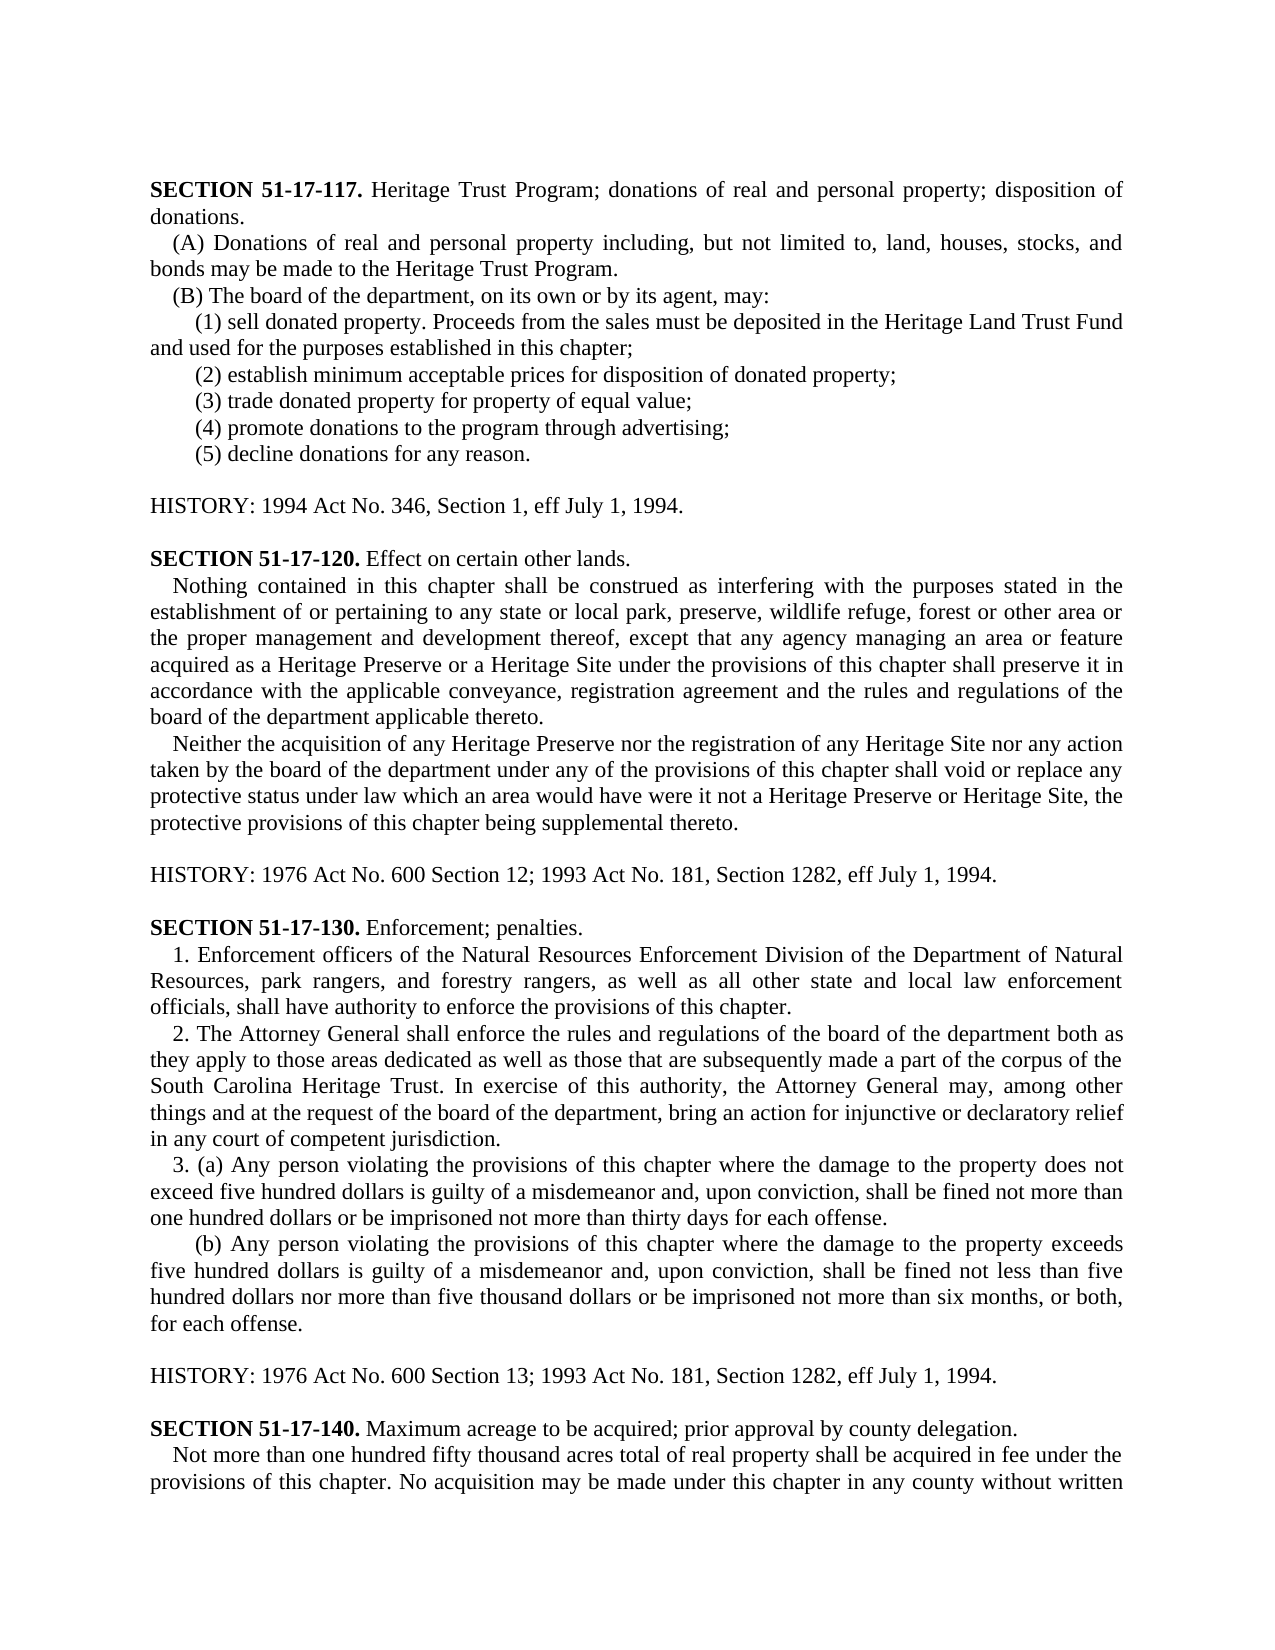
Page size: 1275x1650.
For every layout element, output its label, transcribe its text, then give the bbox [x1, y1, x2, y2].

text SECTION 51-17-120. Effect on certain other lands. [150, 545, 1125, 572]
text 1. Enforcement officers of the Natural Resources Enforcement Division of the Department of Natural Resources, park rangers, and forestry rangers, as well as all other state and local law enforcement officials, shall have authority to enforce the provisions of this chapter. [150, 941, 1125, 1020]
text 3. (a) Any person violating the provisions of this chapter where the damage to the property does not exceed five hundred dollars is guilty of a misdemeanor and, upon conviction, shall be fined not more than one hundred dollars or be imprisoned not more than thirty days for each offense. [150, 1151, 1125, 1231]
text (A) Donations of real and personal property including, but not limited to, land, houses, stocks, and bonds may be made to the Heritage Trust Program. [150, 229, 1125, 282]
text SECTION 51-17-117. Heritage Trust Program; donations of real and personal property; disposition of donations. [150, 176, 1125, 229]
text (3) trade donated property for property of equal value; [150, 387, 1125, 413]
text Nothing contained in this chapter shall be construed as interfering with the purposes stated in the establishment of or pertaining to any state or local park, preserve, wildlife refuge, forest or other area or the proper management and development thereof, except that any agency managing an area or feature acquired as a Heritage Preserve or a Heritage Site under the provisions of this chapter shall preserve it in accordance with the applicable conveyance, registration agreement and the rules and regulations of the board of the department applicable thereto. [150, 572, 1125, 730]
text (4) promote donations to the program through advertising; [150, 413, 1125, 440]
text (5) decline donations for any reason. [150, 440, 1125, 466]
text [150, 1441, 1125, 1494]
text SECTION 51-17-130. Enforcement; penalties. [150, 914, 1125, 941]
text 2. The Attorney General shall enforce the rules and regulations of the board of the department both as they apply to those areas dedicated as well as those that are subsequently made a part of the corpus of the South Carolina Heritage Trust. In exercise of this authority, the Attorney General may, among other things and at the request of the board of the department, bring an action for injunctive or declaratory relief in any court of competent jurisdiction. [150, 1020, 1125, 1151]
text SECTION 51-17-140. Maximum acreage to be acquired; prior approval by county delegation. [150, 1415, 1125, 1441]
text (b) Any person violating the provisions of this chapter where the damage to the property exceeds five hundred dollars is guilty of a misdemeanor and, upon conviction, shall be fined not less than five hundred dollars nor more than five thousand dollars or be imprisoned not more than six months, or both, for each offense. [150, 1231, 1125, 1336]
text HISTORY: 1994 Act No. 346, Section 1, eff July 1, 1994. [150, 493, 1125, 519]
text (2) establish minimum acceptable prices for disposition of donated property; [150, 361, 1125, 387]
text HISTORY: 1976 Act No. 600 Section 13; 1993 Act No. 181, Section 1282, eff July 1, 1994. [150, 1362, 1125, 1389]
text (B) The board of the department, on its own or by its agent, may: [150, 282, 1125, 308]
text HISTORY: 1976 Act No. 600 Section 12; 1993 Act No. 181, Section 1282, eff July 1, 1994. [150, 862, 1125, 888]
text (1) sell donated property. Proceeds from the sales must be deposited in the Heritage Land Trust Fund and used for the purposes established in this chapter; [150, 308, 1125, 361]
text Neither the acquisition of any Heritage Preserve nor the registration of any Heritage Site nor any action taken by the board of the department under any of the provisions of this chapter shall void or replace any protective status under law which an area would have were it not a Heritage Preserve or Heritage Site, the protective provisions of this chapter being supplemental thereto. [150, 730, 1125, 835]
